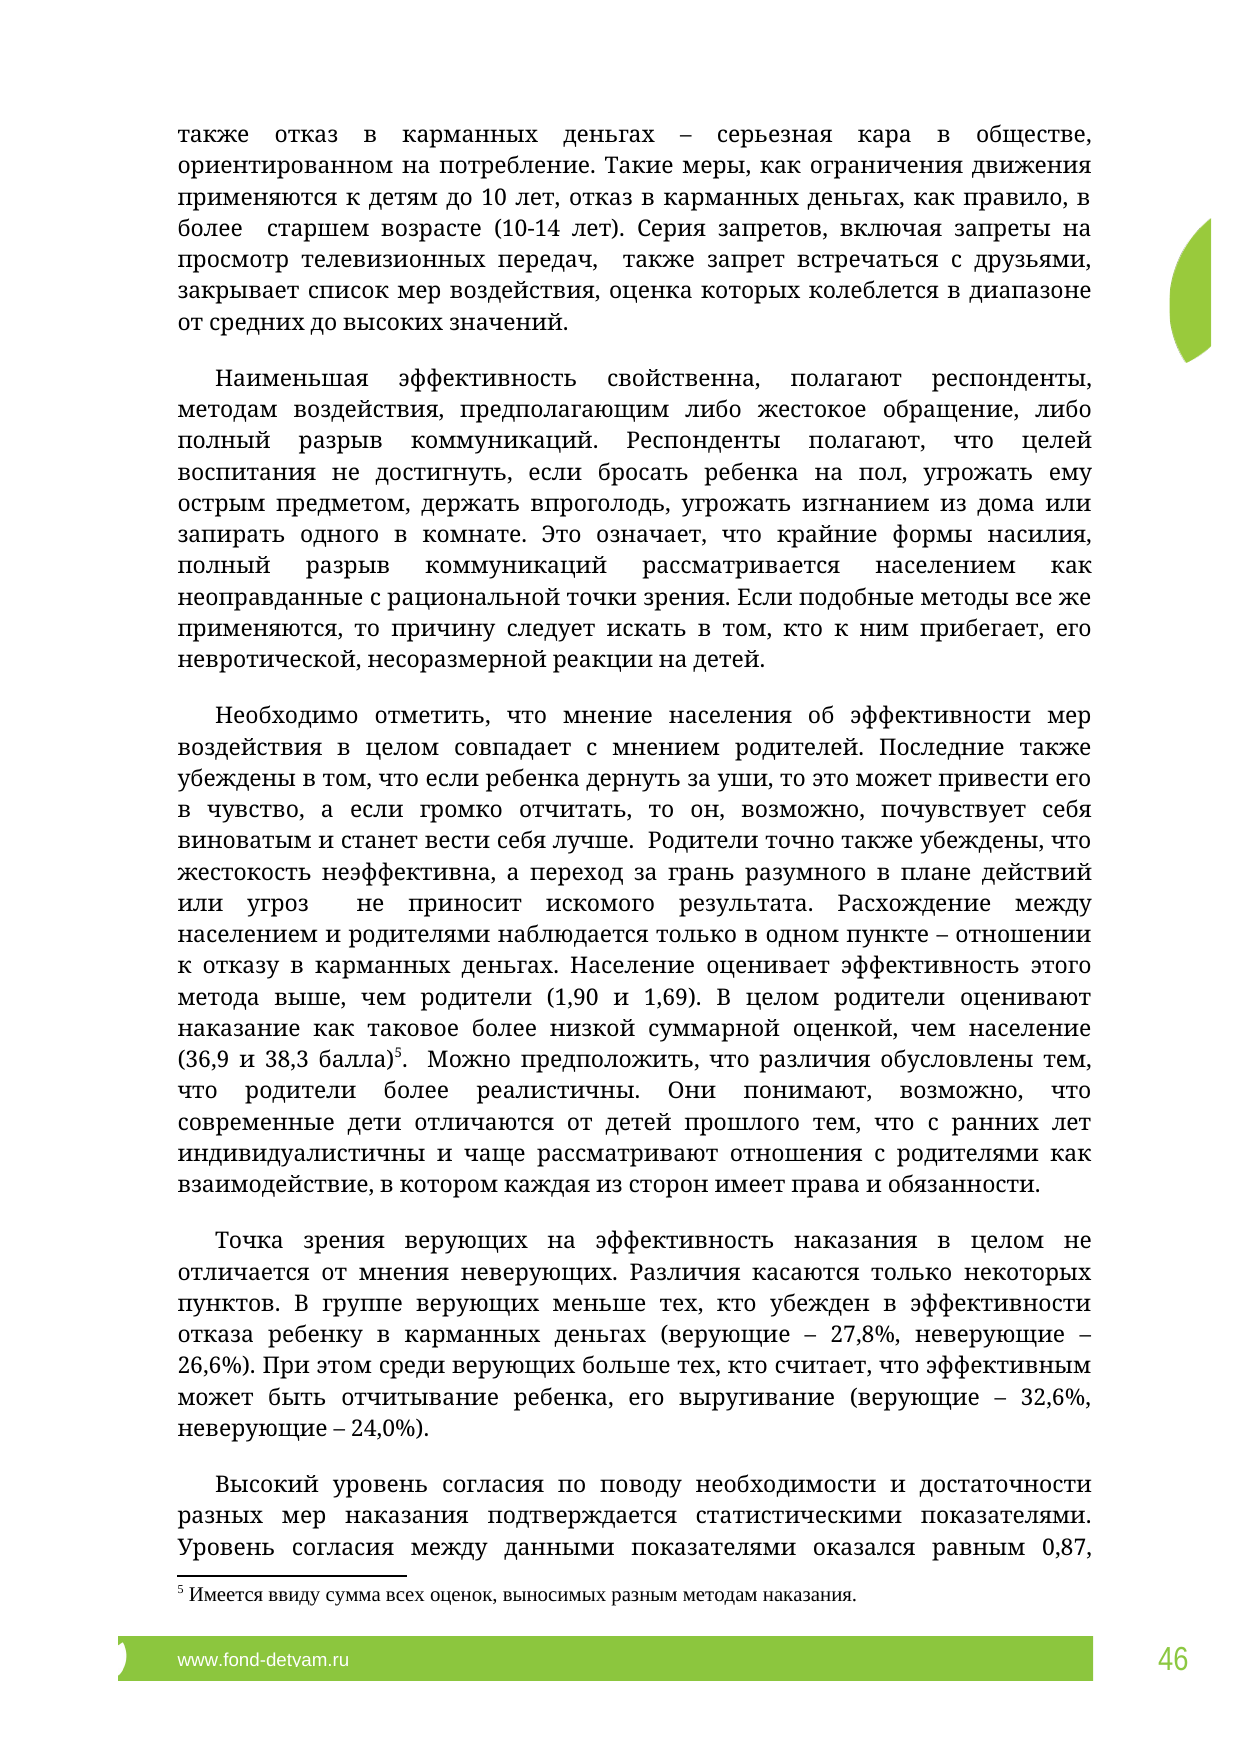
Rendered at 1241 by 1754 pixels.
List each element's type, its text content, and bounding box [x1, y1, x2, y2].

text Точка зрения верующих на эффективность наказания в целом не отличается от мнения неверующих. Различия касаются только некоторых пунктов. В группе верующих меньше тех, кто убежден в эффективности отказа ребенку в карманных деньгах (верующие – 27,8%, неверующие – 26,6%). При этом среди верующих больше тех, кто считает, что эффективным может быть отчитывание ребенка, его выругивание (верующие – 32,6%, неверующие – 24,0%). [177, 1224, 1092, 1443]
text Наименьшая эффективность свойственна, полагают респонденты, методам воздействия, предполагающим либо жестокое обращение, либо полный разрыв коммуникаций. Респонденты полагают, что целей воспитания не достигнуть, если бросать ребенка на пол, угрожать ему острым предметом, держать впроголодь, угрожать изгнанием из дома или запирать одного в комнате. Это означает, что крайние формы насилия, полный разрыв коммуникаций рассматривается населением как неоправданные с рациональной точки зрения. Если подобные методы все же применяются, то причину следует искать в том, кто к ним прибегает, его невротической, несоразмерной реакции на детей. [177, 362, 1092, 674]
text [177, 1468, 1092, 1562]
picture [1169, 218, 1212, 363]
picture [118, 1636, 1094, 1681]
text Необходимо отметить, что мнение населения об эффективности мер воздействия в целом совпадает с мнением родителей. Последние также убеждены в том, что если ребенка дернуть за уши, то это может привести его в чувство, а если громко отчитать, то он, возможно, почувствует себя виноватым и станет вести себя лучше. Родители точно также убеждены, что жестокость неэффективна, а переход за грань разумного в плане действий или угроз не приносит искомого результата. Расхождение между населением и родителями наблюдается только в одном пункте – отношении к отказу в карманных деньгах. Население оценивает эффективность этого метода выше, чем родители (1,90 и 1,69). В целом родители оценивают наказание как таковое более низкой суммарной оценкой, чем население (36,9 и 38,3 балла). Можно предположить, что различия обусловлены тем, что родители более реалистичны. Они понимают, возможно, что современные дети отличаются от детей прошлого тем, что с ранних лет индивидуалистичны и чаще рассматривают отношения с родителями как взаимодействие, в котором каждая из сторон имеет права и обязанности. [177, 699, 1092, 1199]
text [177, 118, 1092, 337]
